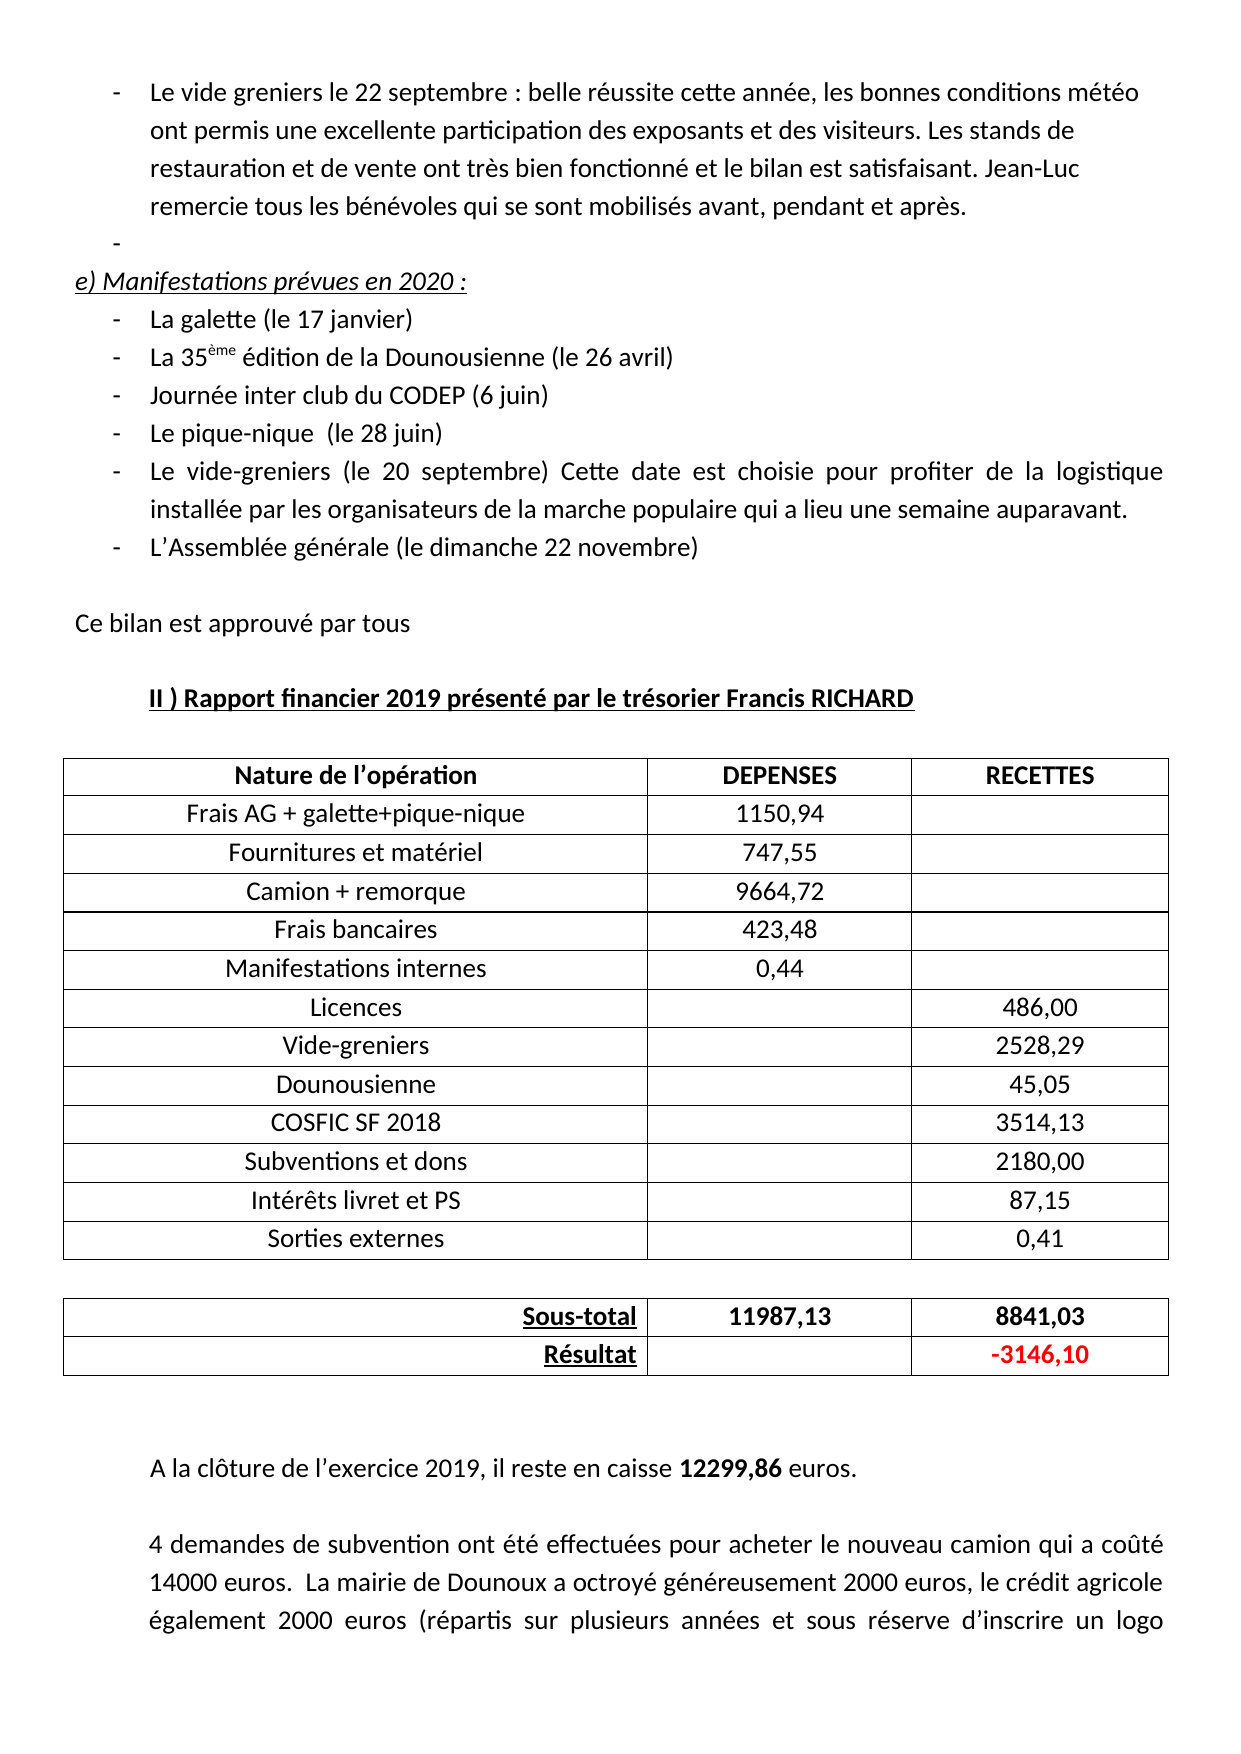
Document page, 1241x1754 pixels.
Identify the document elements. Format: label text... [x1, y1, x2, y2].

text e) Manifestations prévues en 2020 : [75, 264, 1165, 298]
table_header 8841,03 [912, 1299, 1168, 1336]
table_cell Sorties externes [64, 1222, 647, 1259]
table_cell 3514,13 [912, 1106, 1168, 1143]
table_cell [648, 1183, 911, 1221]
table_cell 0,44 [648, 951, 911, 989]
table_cell Manifestations internes [64, 951, 647, 989]
list Journée inter club du CODEP (6 juin) [112, 378, 1165, 411]
table_cell [912, 796, 1168, 834]
list Le vide-greniers (le 20 septembre) Cette date est choisie pour profiter de la logistique installée par les organisateurs de la marche populaire qui a lieu une semaine auparavant. [112, 454, 1165, 525]
list Le vide greniers le 22 septembre : belle réussite cette année, les bonnes conditions météo ont permis une excellente participation des exposants et des visiteurs. Les stands de restauration et de vente ont très bien fonctionné et le bilan est satisfaisant. Jean-Luc remercie tous les bénévoles qui se sont mobilisés avant, pendant et après. [112, 75, 1165, 222]
table_cell 0,41 [912, 1222, 1168, 1259]
list La 35ème édition de la Dounousienne (le 26 avril) [112, 340, 1165, 373]
table_cell [648, 1337, 911, 1375]
table_cell Intérêts livret et PS [64, 1183, 647, 1221]
table_header Sous-total [64, 1299, 647, 1336]
table_header DEPENSES [648, 759, 911, 795]
table_cell Résultat [64, 1337, 647, 1375]
table_cell Camion + remorque [64, 874, 647, 911]
list La galette (le 17 janvier) [112, 302, 1165, 336]
table_cell [912, 951, 1168, 989]
table_cell 87,15 [912, 1183, 1168, 1221]
table_cell [912, 874, 1168, 911]
table_header RECETTES [912, 759, 1168, 795]
table_cell 747,55 [648, 835, 911, 873]
table_cell -3146,10 [912, 1337, 1168, 1375]
table_cell Frais bancaires [64, 913, 647, 950]
table_cell COSFIC SF 2018 [64, 1106, 647, 1143]
table_cell 9664,72 [648, 874, 911, 911]
table_cell Fournitures et matériel [64, 835, 647, 873]
text Ce bilan est approuvé par tous [75, 606, 1165, 639]
table_cell [912, 913, 1168, 950]
table_cell [648, 1222, 911, 1259]
table_cell [648, 990, 911, 1027]
text II ) Rapport financier 2019 présenté par le trésorier Francis RICHARD [75, 682, 1165, 715]
table_cell [912, 835, 1168, 873]
table_cell 423,48 [648, 913, 911, 950]
table_header Nature de l’opération [64, 759, 647, 795]
table_cell 2528,29 [912, 1028, 1168, 1066]
table_cell [648, 1106, 911, 1143]
table_cell [648, 1067, 911, 1104]
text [149, 1527, 1165, 1636]
list L’Assemblée générale (le dimanche 22 novembre) [112, 530, 1165, 563]
list Le pique-nique (le 28 juin) [112, 416, 1165, 449]
table_cell [648, 1028, 911, 1066]
table_cell 2180,00 [912, 1144, 1168, 1182]
table_cell Vide-greniers [64, 1028, 647, 1066]
table_cell 45,05 [912, 1067, 1168, 1104]
table_cell Licences [64, 990, 647, 1027]
table_cell 486,00 [912, 990, 1168, 1027]
table_cell Frais AG + galette+pique-nique [64, 796, 647, 834]
list A la clôture de l’exercice 2019, il reste en caisse 12299,86 euros. [150, 1452, 1165, 1484]
table_cell Subventions et dons [64, 1144, 647, 1182]
table_cell [648, 1144, 911, 1182]
table_cell Dounousienne [64, 1067, 647, 1104]
table_cell 1150,94 [648, 796, 911, 834]
table_header 11987,13 [648, 1299, 911, 1336]
